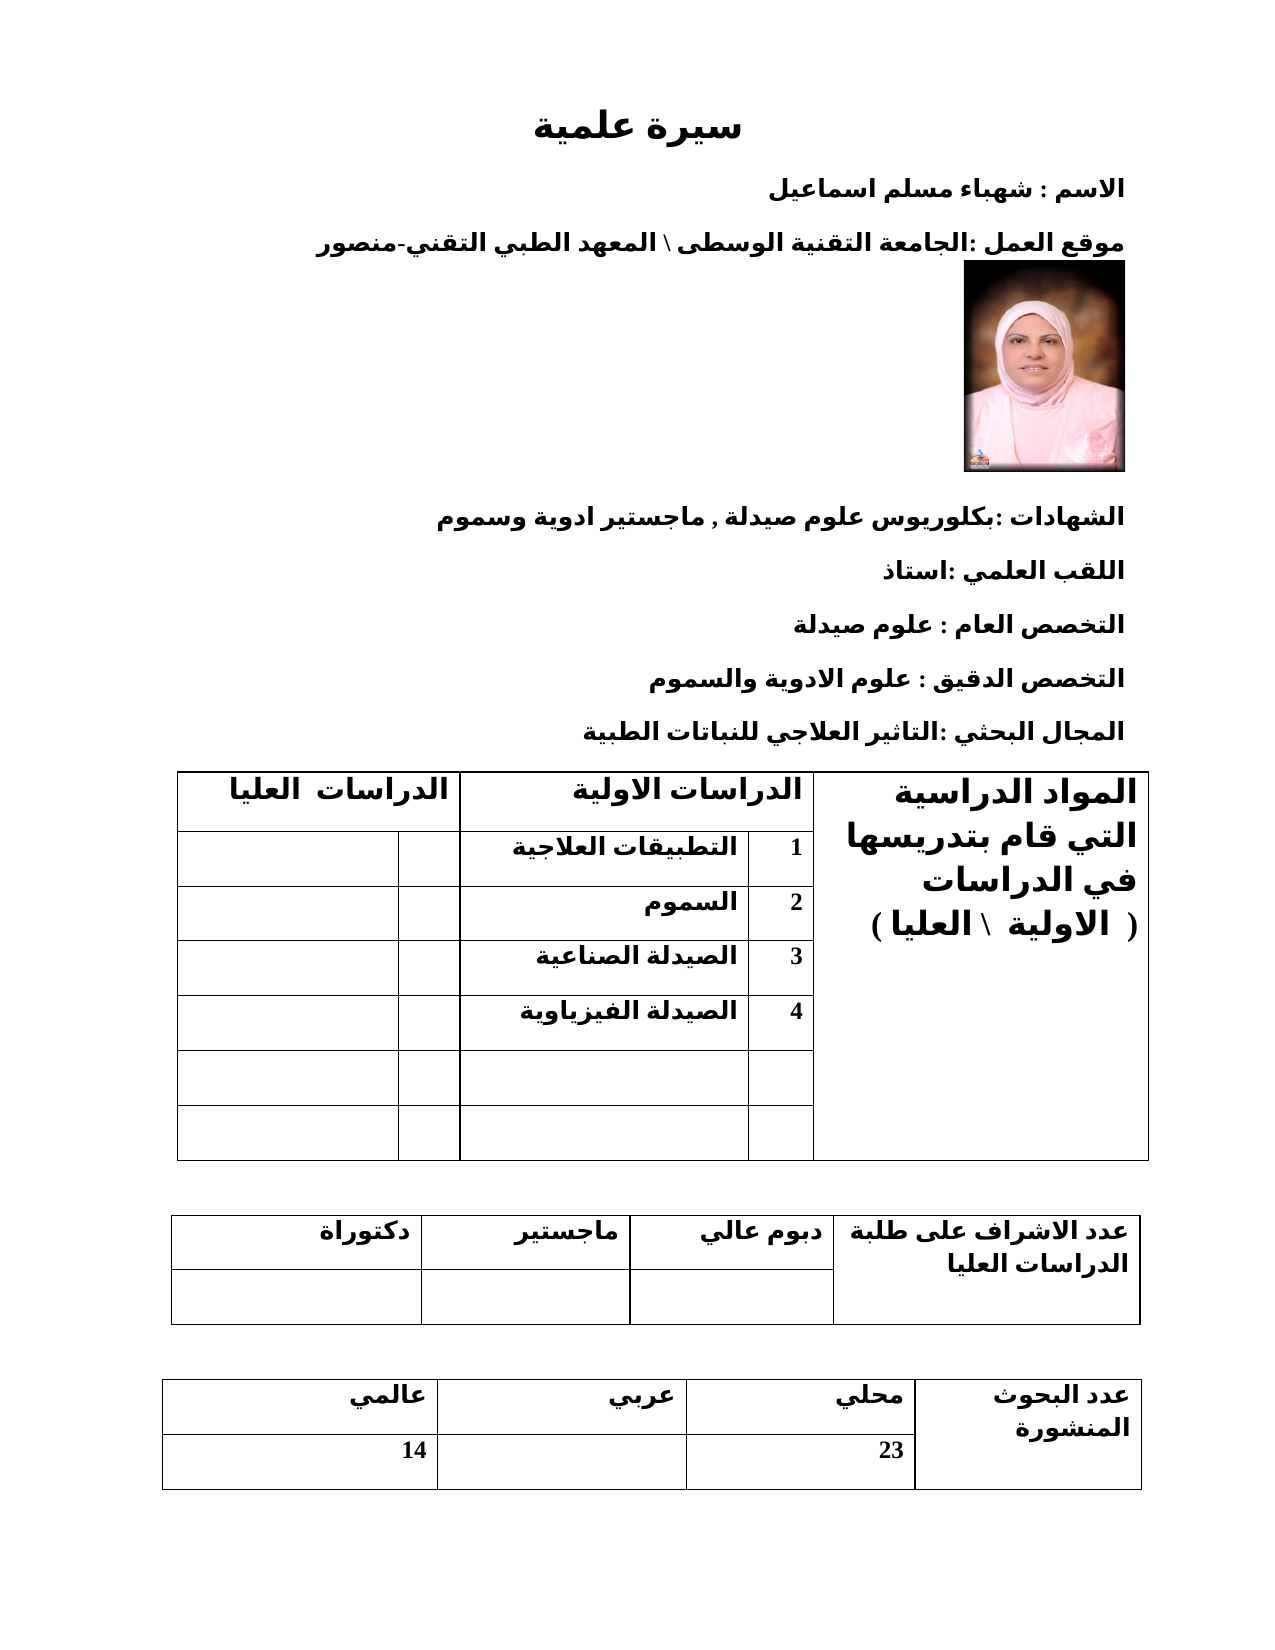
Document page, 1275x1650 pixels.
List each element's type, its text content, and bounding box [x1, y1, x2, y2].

table_cell [178, 832, 398, 886]
table_header عالمي [163, 1380, 437, 1434]
table_header محلي [687, 1380, 914, 1434]
table_cell [422, 1270, 629, 1324]
table_cell [631, 1270, 833, 1324]
table_cell [438, 1435, 686, 1488]
text سيرة علمية [150, 103, 1125, 147]
table_cell [399, 1051, 459, 1105]
text اللقب العلمي :استاذ [150, 556, 1125, 585]
text التخصص الدقيق : علوم الادوية والسموم [150, 664, 1125, 692]
table_cell [178, 996, 398, 1050]
table_cell [749, 1106, 813, 1160]
text التخصص العام : علوم صيدلة [150, 610, 1125, 638]
table_header الدراسات العليا [178, 773, 459, 831]
table_header ماجستير [422, 1216, 629, 1269]
table_cell 4 [749, 996, 813, 1050]
table_cell 23 [687, 1435, 914, 1488]
table_cell [399, 1106, 459, 1160]
table_cell السموم [461, 887, 748, 940]
picture [963, 260, 1125, 472]
text موقع العمل :الجامعة التقنية الوسطى \ المعهد الطبي التقني-منصور [150, 228, 1125, 477]
table_cell [399, 887, 459, 940]
table_cell [172, 1270, 421, 1324]
table_cell [749, 1051, 813, 1105]
table_cell [178, 1051, 398, 1105]
table_cell 2 [749, 887, 813, 940]
table_cell [178, 941, 398, 995]
table_cell [461, 1106, 748, 1160]
table_cell [399, 996, 459, 1050]
table_cell الصيدلة الفيزياوية [461, 996, 748, 1050]
text الاسم : شهباء مسلم اسماعيل [150, 174, 1125, 203]
table_cell 3 [749, 941, 813, 995]
table_cell التطبيقات العلاجية [461, 832, 748, 886]
table_cell 1 [749, 832, 813, 886]
table_header الدراسات الاولية [461, 773, 813, 831]
table_header عدد الاشراف على طلبة الدراسات العليا [834, 1216, 1139, 1324]
table_cell الصيدلة الصناعية [461, 941, 748, 995]
text الشهادات :بكلوريوس علوم صيدلة , ماجستير ادوية وسموم [150, 502, 1125, 531]
table_cell 14 [163, 1435, 437, 1488]
table_cell [178, 1106, 398, 1160]
table_header عربي [438, 1380, 686, 1434]
table_header عدد البحوث المنشورة [916, 1380, 1141, 1488]
table_cell [399, 941, 459, 995]
text المجال البحثي :التاثير العلاجي للنباتات الطبية [150, 717, 1125, 746]
table_cell [178, 887, 398, 940]
table_header دكتوراة [172, 1216, 421, 1269]
table_cell [461, 1051, 748, 1105]
table_header دبوم عالي [631, 1216, 833, 1269]
table_cell [399, 832, 459, 886]
table_header المواد الدراسية التي قام بتدريسها في الدراسات ( الاولية \ العليا ) [814, 773, 1148, 1160]
